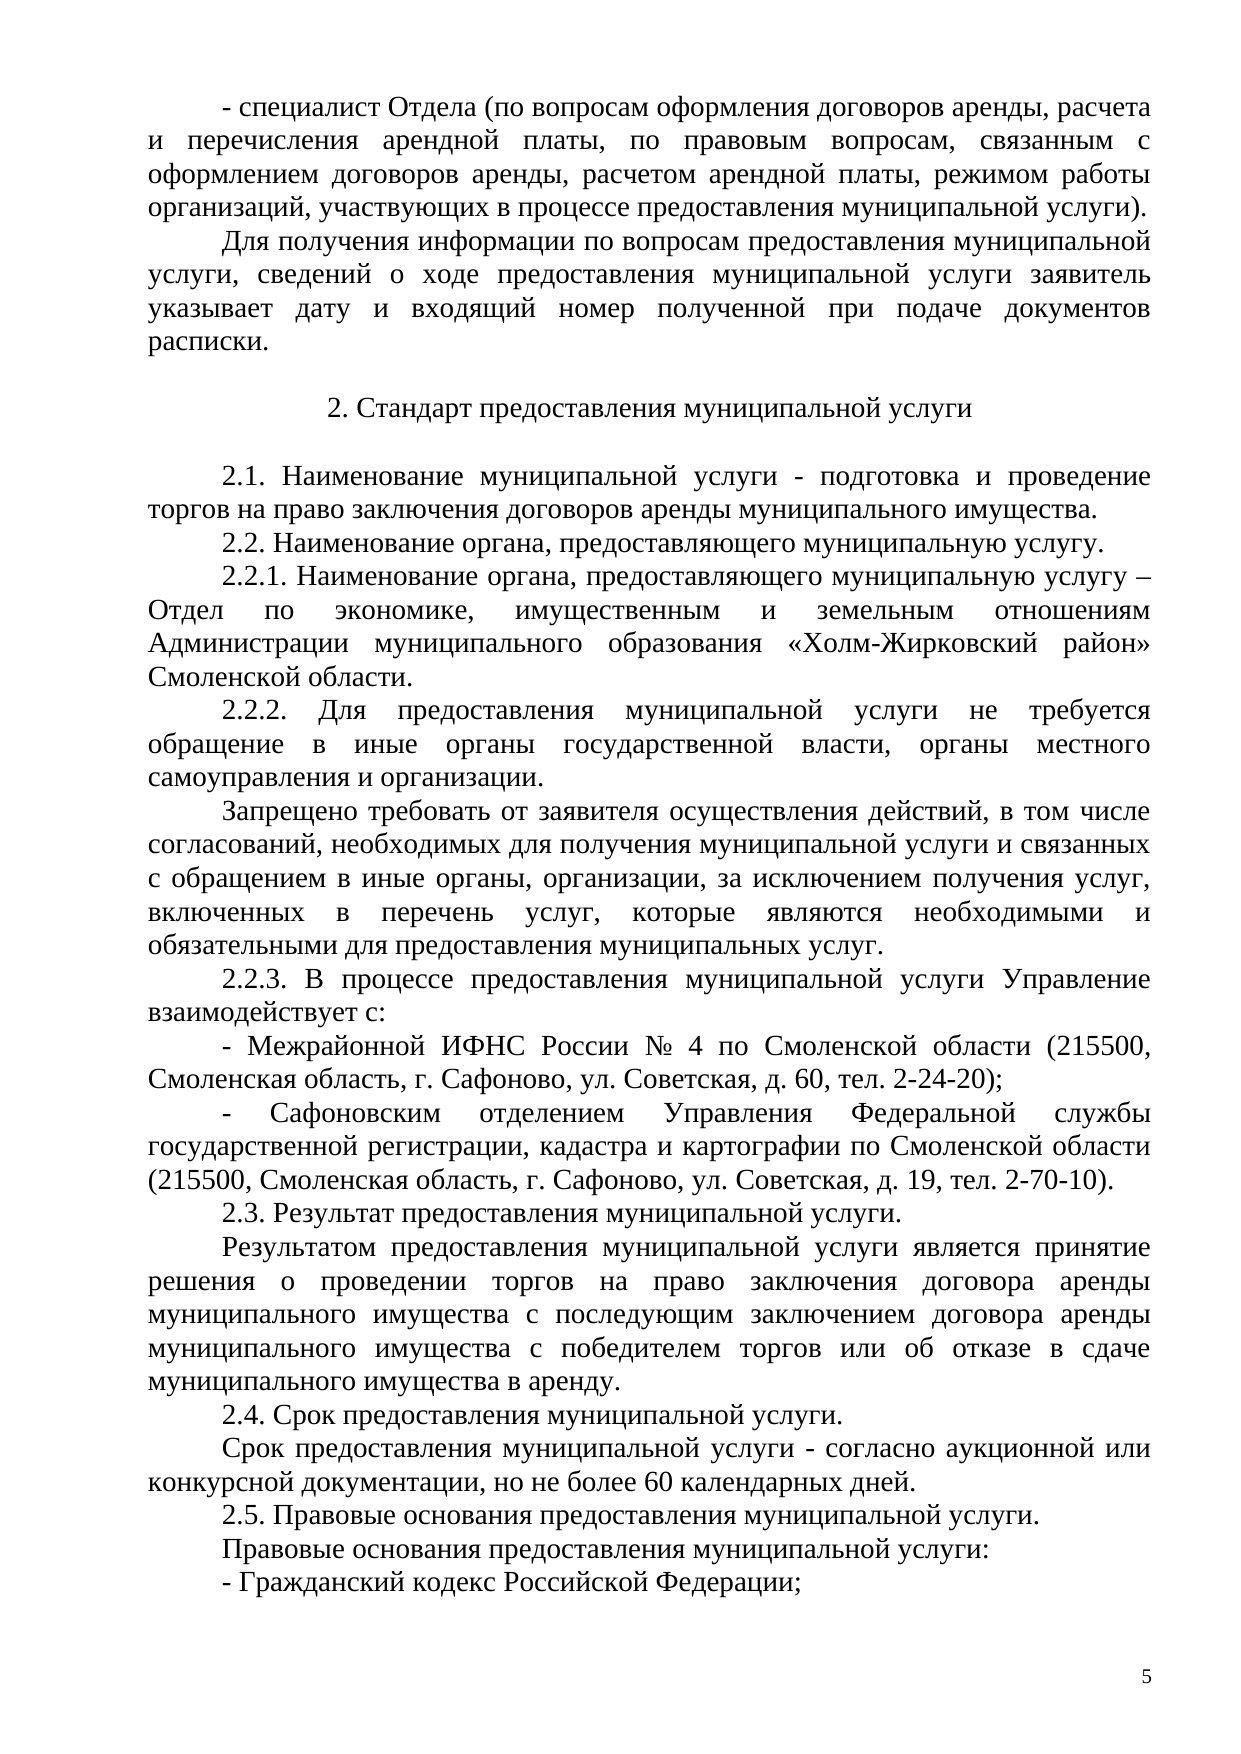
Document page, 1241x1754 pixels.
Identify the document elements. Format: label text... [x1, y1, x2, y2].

text - Межрайонной ИФНС России № 4 по Смоленской области (215500, Смоленская область, г. Сафоново, ул. Советская, д. 60, тел. 2-24-20); [148, 1028, 1152, 1095]
text - Сафоновским отделением Управления Федеральной службы государственной регистрации, кадастра и картографии по Смоленской области (215500, Смоленская область, г. Сафоново, ул. Советская, д. 19, тел. 2-70-10). [148, 1095, 1152, 1196]
text 2.2. Наименование органа, предоставляющего муниципальную услугу. [148, 525, 1152, 558]
text - специалист Отдела (по вопросам оформления договоров аренды, расчета и перечисления арендной платы, по правовым вопросам, связанным с оформлением договоров аренды, расчетом арендной платы, режимом работы организаций, участвующих в процессе предоставления муниципальной услуги). [148, 89, 1152, 223]
text 2.2.3. В процессе предоставления муниципальной услуги Управление взаимодействует с: [148, 961, 1152, 1028]
text 2. Стандарт предоставления муниципальной услуги [148, 391, 1152, 424]
text 2.5. Правовые основания предоставления муниципальной услуги. [148, 1497, 1152, 1531]
text 2.4. Срок предоставления муниципальной услуги. [148, 1397, 1152, 1430]
text Запрещено требовать от заявителя осуществления действий, в том числе согласований, необходимых для получения муниципальной услуги и связанных с обращением в иные органы, организации, за исключением получения услуг, включенных в перечень услуг, которые являются необходимыми и обязательными для предоставления муниципальных услуг. [148, 793, 1152, 961]
text Для получения информации по вопросам предоставления муниципальной услуги, сведений о ходе предоставления муниципальной услуги заявитель указывает дату и входящий номер полученной при подаче документов расписки. [148, 223, 1152, 357]
text 2.2.2. Для предоставления муниципальной услуги не требуется обращение в иные органы государственной власти, органы местного самоуправления и организации. [148, 692, 1152, 793]
text Результатом предоставления муниципальной услуги является принятие решения о проведении торгов на право заключения договора аренды муниципального имущества с последующим заключением договора аренды муниципального имущества с победителем торгов или об отказе в сдаче муниципального имущества в аренду. [148, 1229, 1152, 1397]
text 2.3. Результат предоставления муниципальной услуги. [148, 1196, 1152, 1229]
text Правовые основания предоставления муниципальной услуги: [148, 1531, 1152, 1564]
text 2.1. Наименование муниципальной услуги - подготовка и проведение торгов на право заключения договоров аренды муниципального имущества. [148, 458, 1152, 525]
text - Гражданский кодекс Российской Федерации; [148, 1564, 1152, 1598]
text Срок предоставления муниципальной услуги - согласно аукционной или конкурсной документации, но не более 60 календарных дней. [148, 1430, 1152, 1497]
text 2.2.1. Наименование органа, предоставляющего муниципальную услугу – Отдел по экономике, имущественным и земельным отношениям Администрации муниципального образования «Холм-Жирковский район» Смоленской области. [148, 558, 1152, 692]
